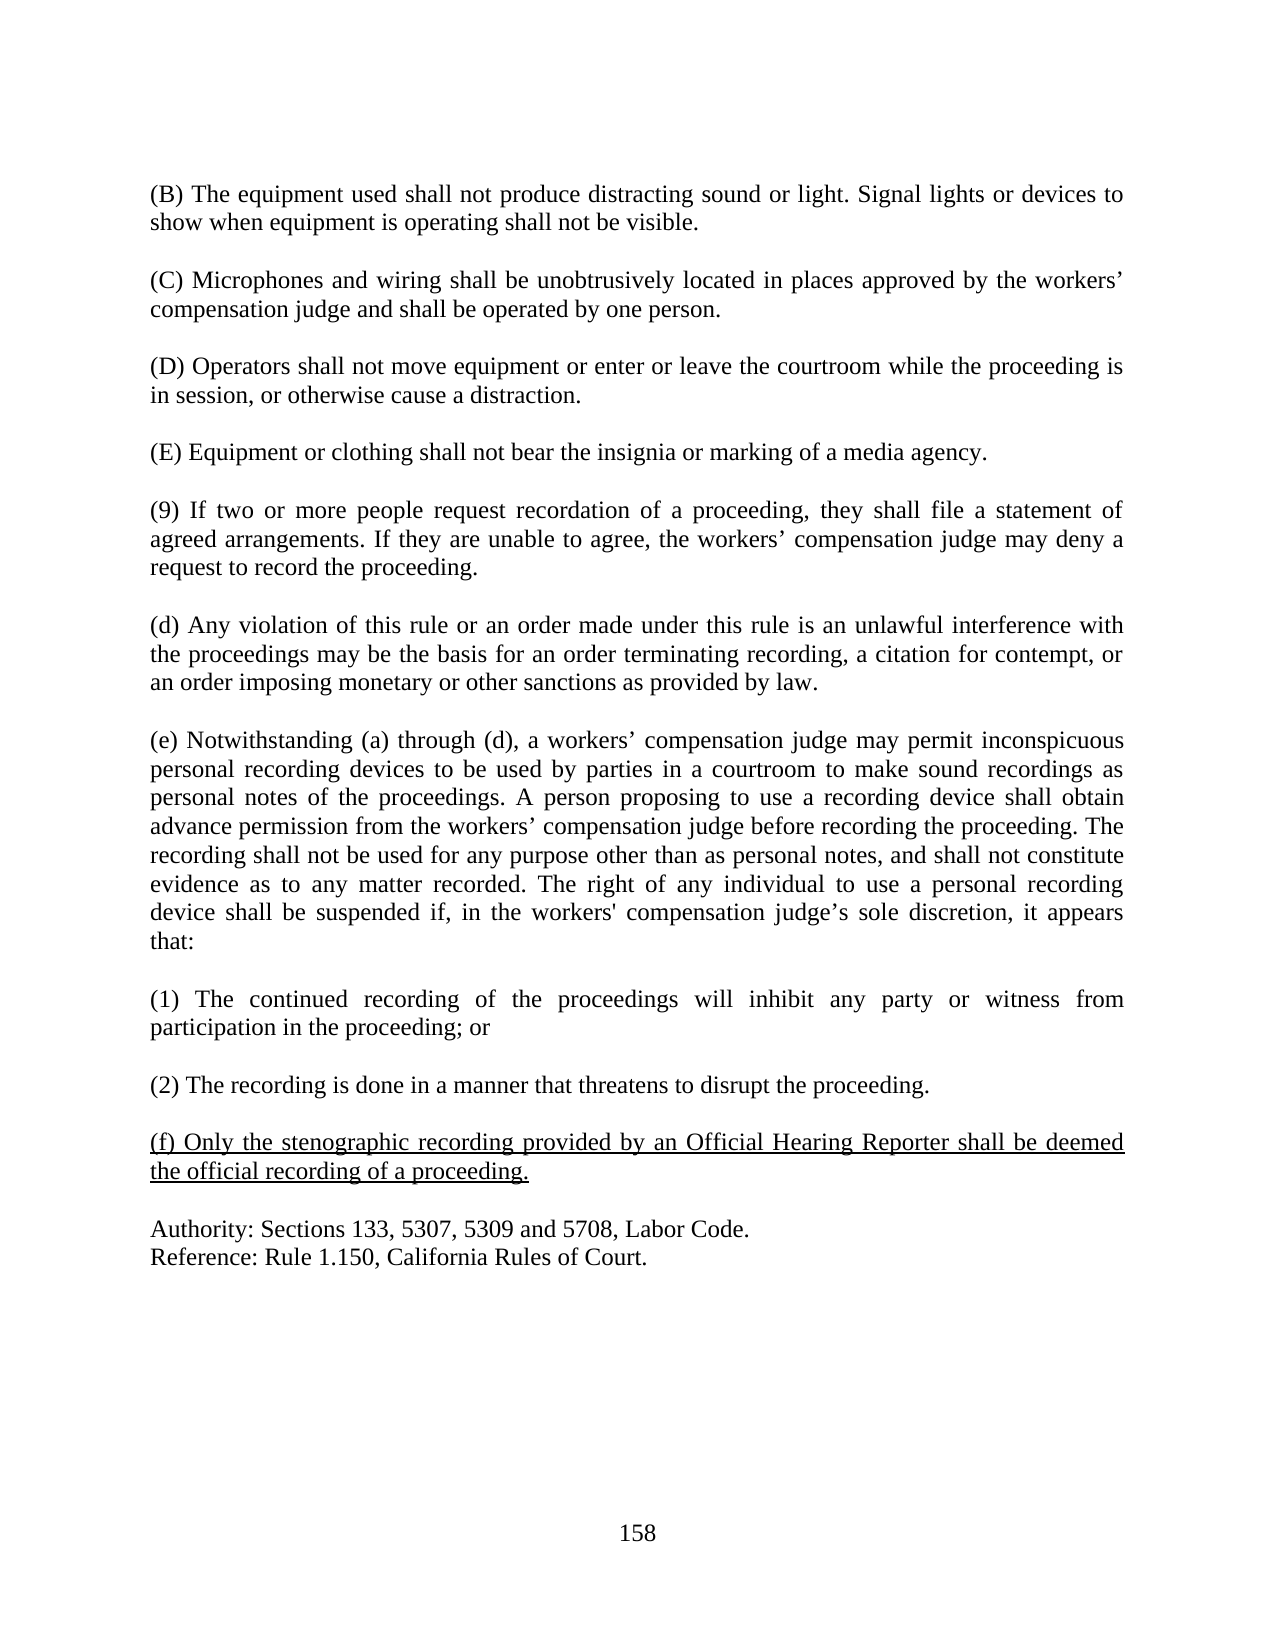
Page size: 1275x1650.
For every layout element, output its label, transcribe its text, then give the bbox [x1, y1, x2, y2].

text (f) Only the stenographic recording provided by an Official Hearing Reporter shall be deemed the official recording of a proceeding. [150, 1154, 1125, 1185]
text (f) Only the stenographic recording provided by an Official Hearing Reporter shall be deemed the official recording of a proceeding. [150, 1127, 1125, 1152]
text (1) The continued recording of the proceedings will inhibit any party or witness from participation in the proceeding; or [150, 984, 1125, 1041]
text (e) Notwithstanding (a) through (d), a workers’ compensation judge may permit inconspicuous personal recording devices to be used by parties in a courtroom to make sound recordings as personal notes of the proceedings. A person proposing to use a recording device shall obtain advance permission from the workers’ compensation judge before recording the proceeding. The recording shall not be used for any purpose other than as personal notes, and shall not constitute evidence as to any matter recorded. The right of any individual to use a personal recording device shall be suspended if, in the workers' compensation judge’s sole discretion, it appears that: [150, 725, 1125, 955]
text Authority: Sections 133, 5307, 5309 and 5708, Labor Code. [150, 1214, 1125, 1242]
text (d) Any violation of this rule or an order made under this rule is an unlawful interference with the proceedings may be the basis for an order terminating recording, a citation for contempt, or an order imposing monetary or other sanctions as provided by law. [150, 610, 1125, 696]
text (E) Equipment or clothing shall not bear the insignia or marking of a media agency. [150, 437, 1125, 466]
text Reference: Rule 1.150, California Rules of Court. [150, 1242, 1125, 1271]
text (D) Operators shall not move equipment or enter or leave the courtroom while the proceeding is in session, or otherwise cause a distraction. [150, 351, 1125, 409]
text (B) The equipment used shall not produce distracting sound or light. Signal lights or devices to show when equipment is operating shall not be visible. [150, 179, 1125, 236]
text (9) If two or more people request recordation of a proceeding, they shall file a statement of agreed arrangements. If they are unable to agree, the workers’ compensation judge may deny a request to record the proceeding. [150, 495, 1125, 581]
text (C) Microphones and wiring shall be unobtrusively located in places approved by the workers’ compensation judge and shall be operated by one person. [150, 265, 1125, 322]
text (2) The recording is done in a manner that threatens to disrupt the proceeding. [150, 1070, 1125, 1099]
